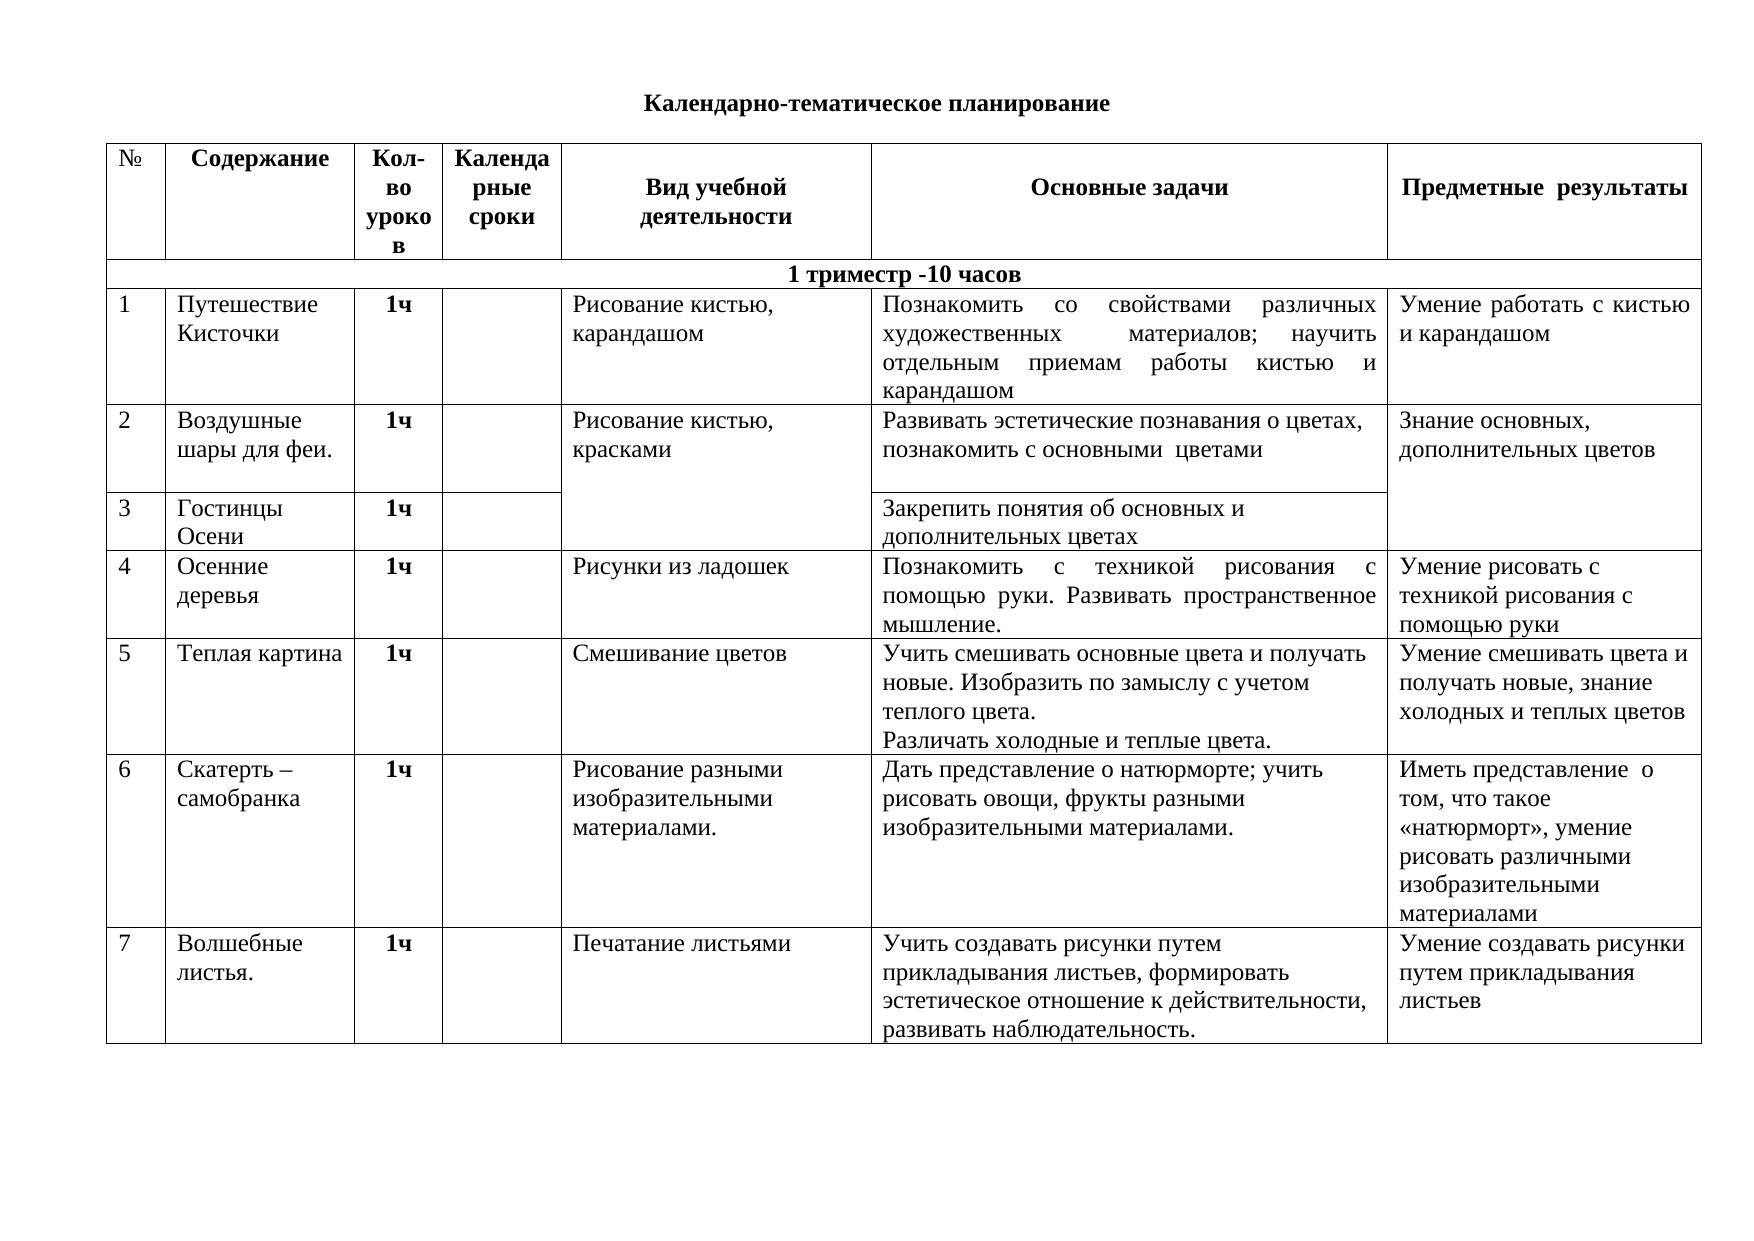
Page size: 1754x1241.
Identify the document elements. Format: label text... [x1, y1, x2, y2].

table_header № [107, 144, 165, 258]
table_cell 4 [107, 551, 165, 637]
table_cell 1ч [355, 289, 442, 404]
table_cell 5 [107, 639, 165, 753]
table_cell 3 [107, 493, 165, 550]
table_header Основные задачи [872, 144, 1387, 258]
table_cell 7 [107, 928, 165, 1043]
table_cell [443, 493, 561, 550]
table_cell Умение смешивать цвета и получать новые, знание холодных и теплых цветов [1388, 639, 1701, 753]
table_cell 1ч [355, 928, 442, 1043]
table_cell Волшебные листья. [166, 928, 354, 1043]
table_cell Гостинцы Осени [166, 493, 354, 550]
table_cell Рисование кистью, красками [562, 405, 871, 550]
table_cell Скатерть – самобранка [166, 755, 354, 927]
table_cell 1 триместр -10 часов [107, 260, 1701, 288]
table_cell Познакомить со свойствами различных художественных материалов; научить отдельным приемам работы кистью и карандашом [872, 289, 1387, 404]
table_cell Путешествие Кисточки [166, 289, 354, 404]
table_cell Печатание листьями [562, 928, 871, 1043]
table_cell Познакомить с техникой рисования с помощью руки. Развивать пространственное мышление. [872, 551, 1387, 637]
table_cell 1ч [355, 639, 442, 753]
table_cell 1ч [355, 551, 442, 637]
table_cell Умение работать с кистью и карандашом [1388, 289, 1701, 404]
table_cell Умение рисовать с техникой рисования с помощью руки [1388, 551, 1701, 637]
table_cell [443, 405, 561, 492]
table_cell Рисование кистью, карандашом [562, 289, 871, 404]
table_cell Теплая картина [166, 639, 354, 753]
table_cell Учить создавать рисунки путем прикладывания листьев, формировать эстетическое отношение к действительности, развивать наблюдательность. [872, 928, 1387, 1043]
table_cell Умение создавать рисунки путем прикладывания листьев [1388, 928, 1701, 1043]
table_cell [443, 928, 561, 1043]
table_cell Учить смешивать основные цвета и получать новые. Изобразить по замыслу с учетом теплого цвета. Различать холодные и теплые цвета. [872, 639, 1387, 753]
table_cell 1ч [355, 755, 442, 927]
table_header Кол-во уроков [355, 144, 442, 258]
table_cell [443, 639, 561, 753]
table_cell [443, 551, 561, 637]
table_cell Знание основных, дополнительных цветов [1388, 405, 1701, 550]
table_header Предметные результаты [1388, 144, 1701, 258]
table_cell Закрепить понятия об основных и дополнительных цветах [872, 493, 1387, 550]
table_cell Рисование разными изобразительными материалами. [562, 755, 871, 927]
table_cell [443, 755, 561, 927]
table_cell 1ч [355, 493, 442, 550]
table_cell Осенние деревья [166, 551, 354, 637]
table_header Содержание [166, 144, 354, 258]
table_cell 1ч [355, 405, 442, 492]
table_cell Дать представление о натюрморте; учить рисовать овощи, фрукты разными изобразительными материалами. [872, 755, 1387, 927]
table_cell Рисунки из ладошек [562, 551, 871, 637]
table_cell 1 [107, 289, 165, 404]
table_header Календарные сроки [443, 144, 561, 258]
table_cell Смешивание цветов [562, 639, 871, 753]
table_cell [443, 289, 561, 404]
text Календарно-тематическое планирование [118, 88, 1636, 117]
table_cell 2 [107, 405, 165, 492]
table_cell Воздушные шары для феи. [166, 405, 354, 492]
table_cell Иметь представление о том, что такое «натюрморт», умение рисовать различными изобразительными материалами [1388, 755, 1701, 927]
table_header Вид учебной деятельности [562, 144, 871, 258]
table_cell 6 [107, 755, 165, 927]
table_cell Развивать эстетические познавания о цветах, познакомить с основными цветами [872, 405, 1387, 492]
